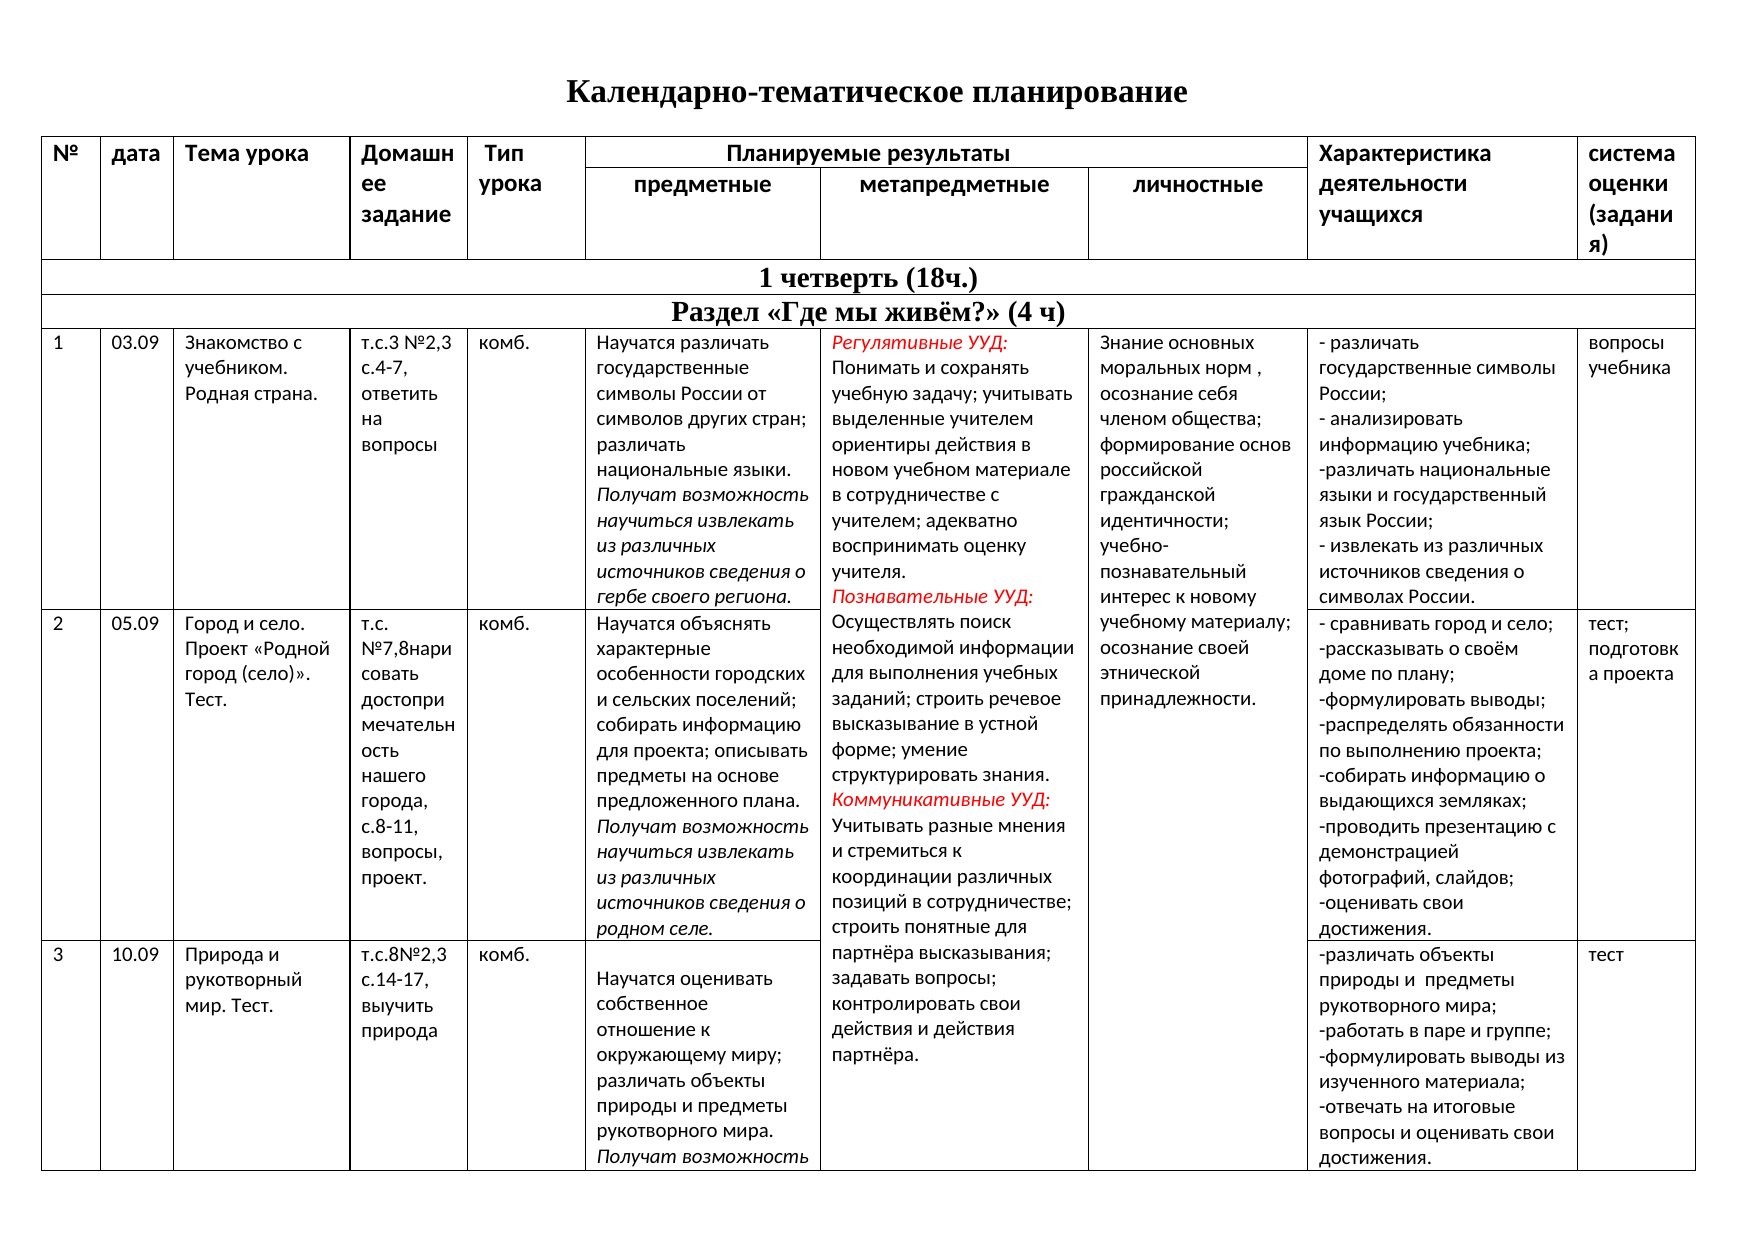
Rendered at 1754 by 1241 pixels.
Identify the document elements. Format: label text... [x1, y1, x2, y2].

table_header № [42, 137, 100, 259]
table_header Планируемые результаты [586, 137, 1307, 167]
table_cell 3 [42, 941, 100, 1170]
table_cell 03.09 [101, 329, 173, 609]
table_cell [1308, 941, 1577, 1170]
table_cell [174, 941, 349, 1170]
table_cell 2 [42, 610, 100, 940]
table_cell Научатся объяснять характерные особенности городских и сельских поселений; собирать информацию для проекта; описывать предметы на основе предложенного плана. Получат возможность научиться извлекать из различных источников сведения о родном селе. [586, 610, 820, 940]
table_cell т.с.№7,8нарисовать достопримечательность нашего города, с.8-11, вопросы, проект. [351, 610, 467, 940]
table_cell предметные [586, 168, 820, 259]
table_cell - сравнивать город и село; -рассказывать о своём доме по плану; -формулировать выводы; -распределять обязанности по выполнению проекта; -собирать информацию о выдающихся земляках; -проводить презентацию с демонстрацией фотографий, слайдов; -оценивать свои достижения. [1308, 610, 1577, 940]
table_cell Регулятивные УУД: Понимать и сохранять учебную задачу; учитывать выделенные учителем ориентиры действия в новом учебном материале в сотрудничестве с учителем; адекватно воспринимать оценку учителя. Познавательные УУД: Осуществлять поиск необходимой информации для выполнения учебных заданий; строить речевое высказывание в устной форме; умение структурировать знания. Коммуникативные УУД: Учитывать разные мнения и стремиться к координации различных позиций в сотрудничестве; строить понятные для партнёра высказывания; задавать вопросы; контролировать свои действия и действия партнёра. [821, 329, 1088, 1170]
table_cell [586, 941, 820, 1170]
table_header система оценки (задания) [1578, 137, 1695, 259]
table_cell Город и село. Проект «Родной город (село)». Тест. [174, 610, 349, 940]
text Календарно-тематическое планирование [71, 71, 1683, 109]
table_cell 1 четверть (18ч.) [42, 260, 1695, 293]
table_cell комб. [468, 610, 585, 940]
table_header Тема урока [174, 137, 349, 259]
table_cell 1 [42, 329, 100, 609]
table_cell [351, 941, 467, 1170]
table_cell тест; подготовка проекта [1578, 610, 1695, 940]
table_cell комб. [468, 329, 585, 609]
table_cell тест [1578, 941, 1695, 1170]
table_cell 05.09 [101, 610, 173, 940]
table_cell - различать государственные символы России; - анализировать информацию учебника; -различать национальные языки и государственный язык России; - извлекать из различных источников сведения о символах России. [1308, 329, 1577, 609]
table_cell т.с.3 №2,3 с.4-7, ответить на вопросы [351, 329, 467, 609]
table_header Домашнее задание [351, 137, 467, 259]
table_cell метапредметные [821, 168, 1088, 259]
table_cell комб. [468, 941, 585, 1170]
table_header Характеристика деятельности учащихся [1308, 137, 1577, 259]
table_cell Раздел «Где мы живём?» (4 ч) [42, 295, 1695, 328]
table_cell Знание основных моральных норм , осознание себя членом общества; формирование основ российской гражданской идентичности; учебно-познавательный интерес к новому учебному материалу; осознание своей этнической принадлежности. [1089, 329, 1307, 1170]
table_cell Знакомство с учебником. Родная страна. [174, 329, 349, 609]
table_header дата [101, 137, 173, 259]
table_cell 10.09 [101, 941, 173, 1170]
table_header Тип урока [468, 137, 585, 259]
table_cell Научатся различать государственные символы России от символов других стран; различать национальные языки. Получат возможность научиться извлекать из различных источников сведения о гербе своего региона. [586, 329, 820, 609]
table_cell личностные [1089, 168, 1307, 259]
table_cell вопросы учебника [1578, 329, 1695, 609]
